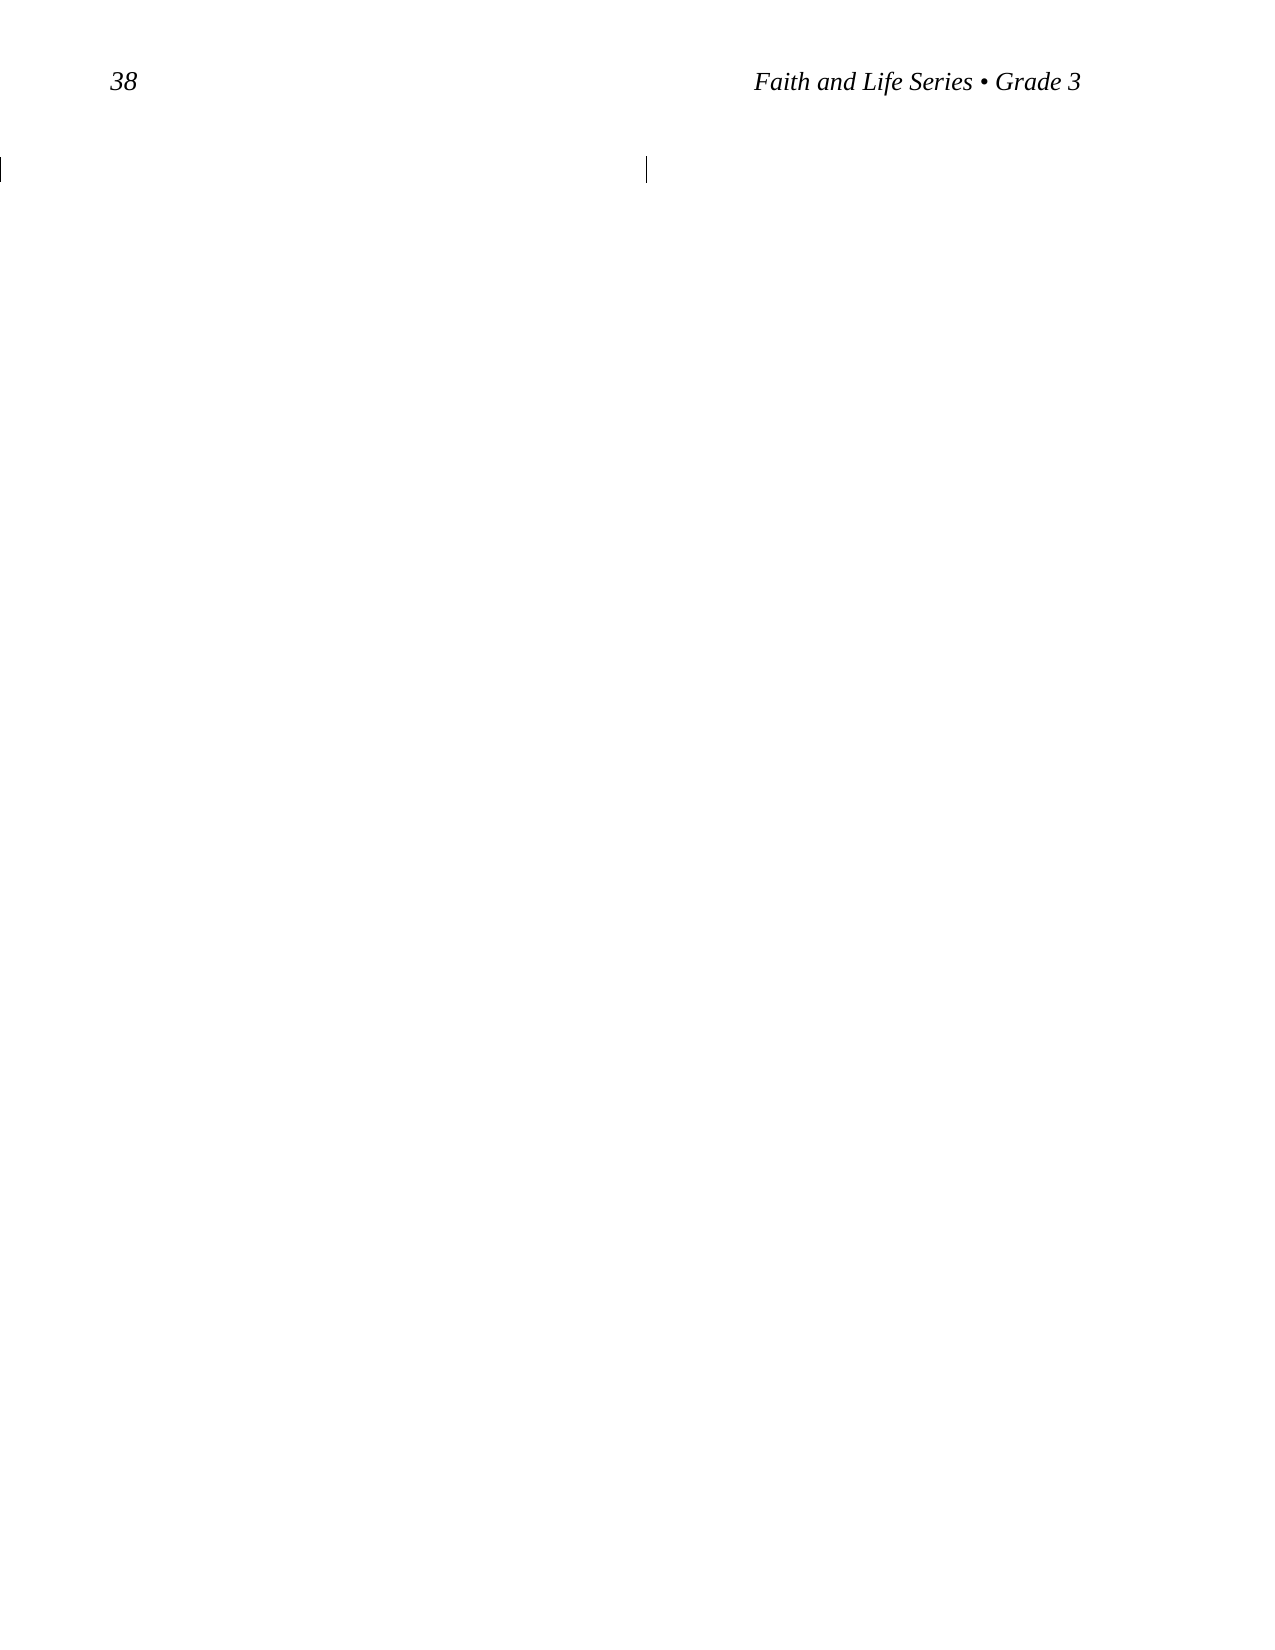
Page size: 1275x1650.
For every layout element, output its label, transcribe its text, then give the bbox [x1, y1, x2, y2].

text 38 Faith and Life Series • Grade 3 [110, 65, 1092, 96]
